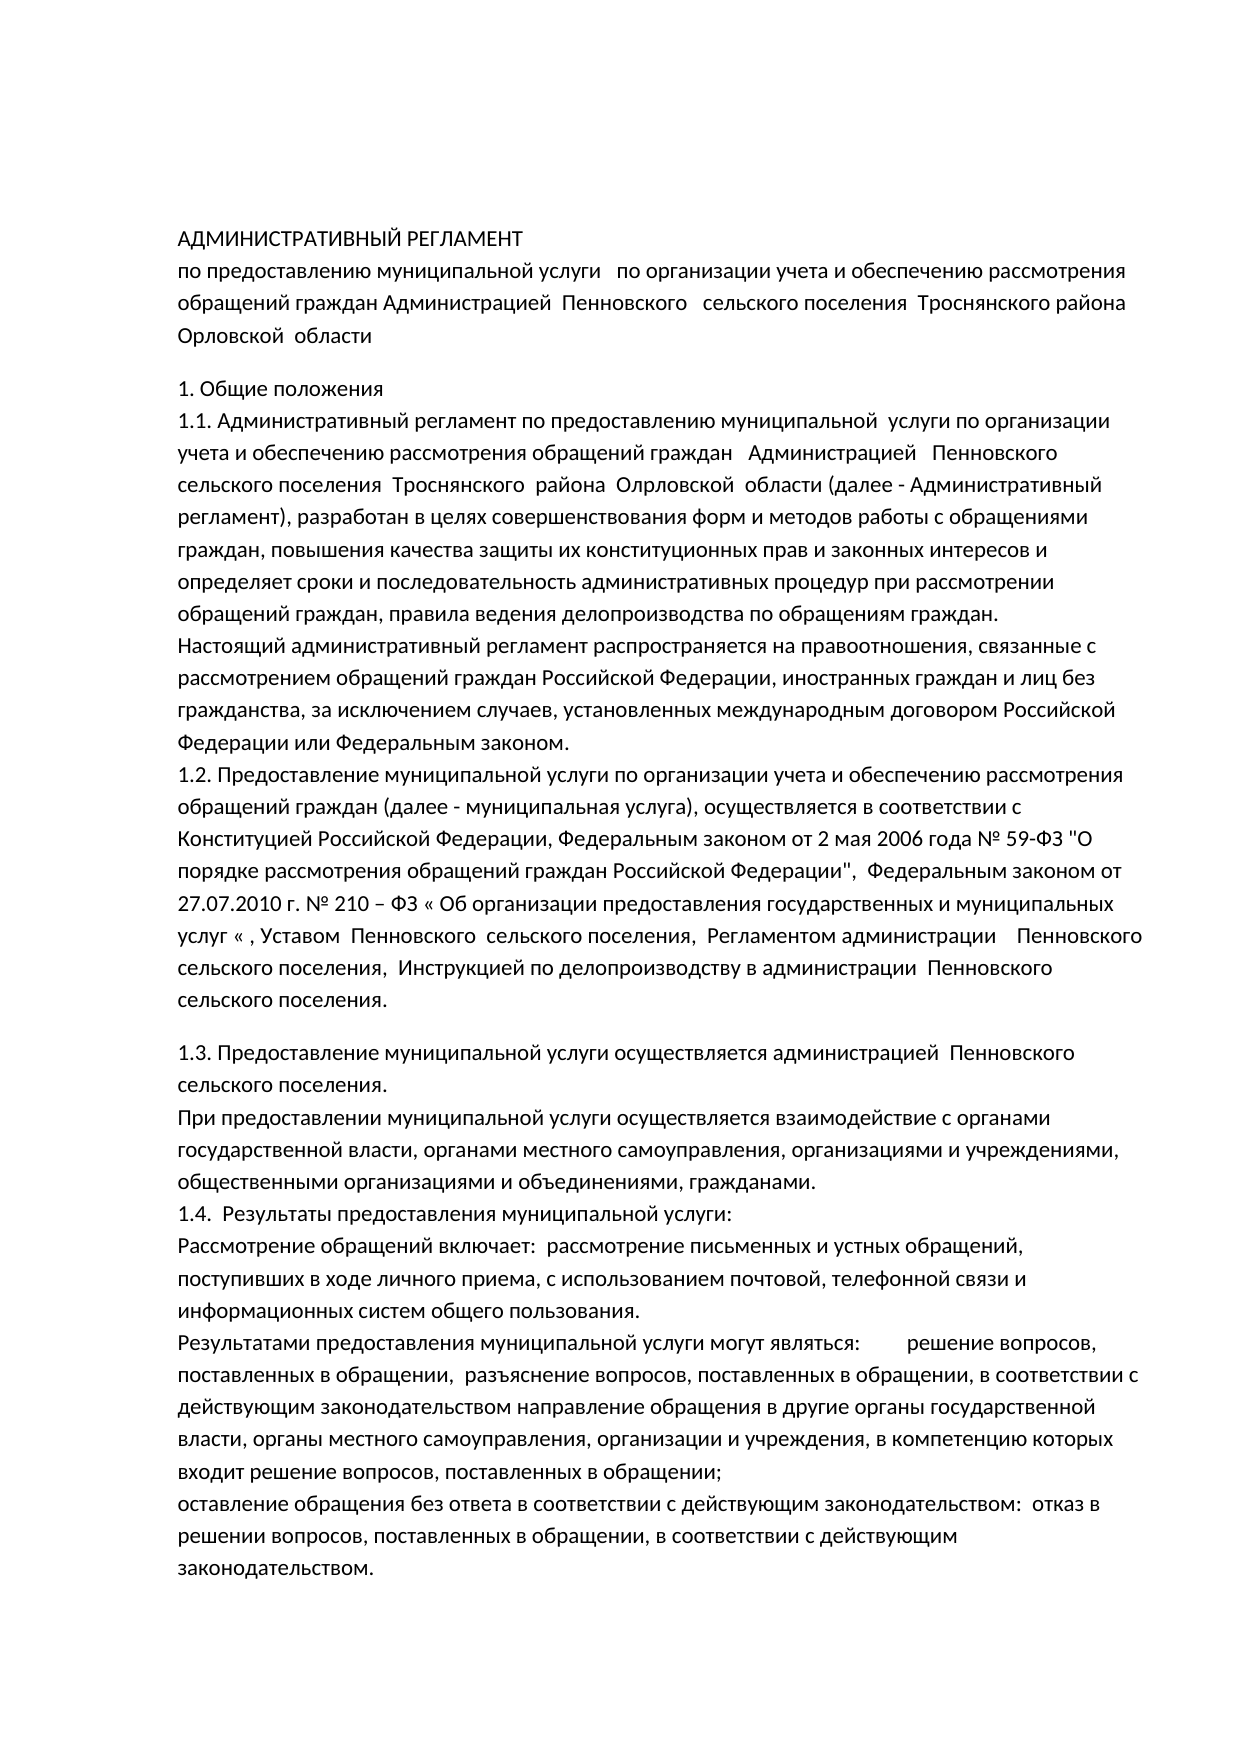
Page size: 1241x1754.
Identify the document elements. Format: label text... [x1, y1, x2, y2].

text АДМИНИСТРАТИВНЫЙ РЕГЛАМЕНТ [177, 224, 1152, 252]
text по предоставлению муниципальной услуги по организации учета и обеспечению рассмотрения обращений граждан Администрацией Пенновского сельского поселения Троснянского района Орловской области [177, 256, 1152, 349]
text 1.1. Административный регламент по предоставлению муниципальной услуги по организации учета и обеспечению рассмотрения обращений граждан Администрацией Пенновского сельского поселения Троснянского района Олрловской области (далее - Административный регламент), разработан в целях совершенствования форм и методов работы с обращениями граждан, повышения качества защиты их конституционных прав и законных интересов и определяет сроки и последовательность административных процедур при рассмотрении обращений граждан, правила ведения делопроизводства по обращениям граждан. Настоящий административный регламент распространяется на правоотношения, связанные с рассмотрением обращений граждан Российской Федерации, иностранных граждан и лиц без гражданства, за исключением случаев, установленных международным договором Российской Федерации или Федеральным законом. 1.2. Предоставление муниципальной услуги по организации учета и обеспечению рассмотрения обращений граждан (далее - муниципальная услуга), осуществляется в соответствии с Конституцией Российской Федерации, Федеральным законом от 2 мая 2006 года № 59-ФЗ "О порядке рассмотрения обращений граждан Российской Федерации", Федеральным законом от 27.07.2010 г. № 210 – ФЗ « Об организации предоставления государственных и муниципальных услуг « , Уставом Пенновского сельского поселения, Регламентом администрации Пенновского сельского поселения, Инструкцией по делопроизводству в администрации Пенновского сельского поселения. [177, 406, 1152, 1013]
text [177, 1103, 1152, 1581]
text 1.3. Предоставление муниципальной услуги осуществляется администрацией Пенновского сельского поселения. [177, 1038, 1152, 1098]
text 1. Общие положения [177, 374, 1152, 402]
